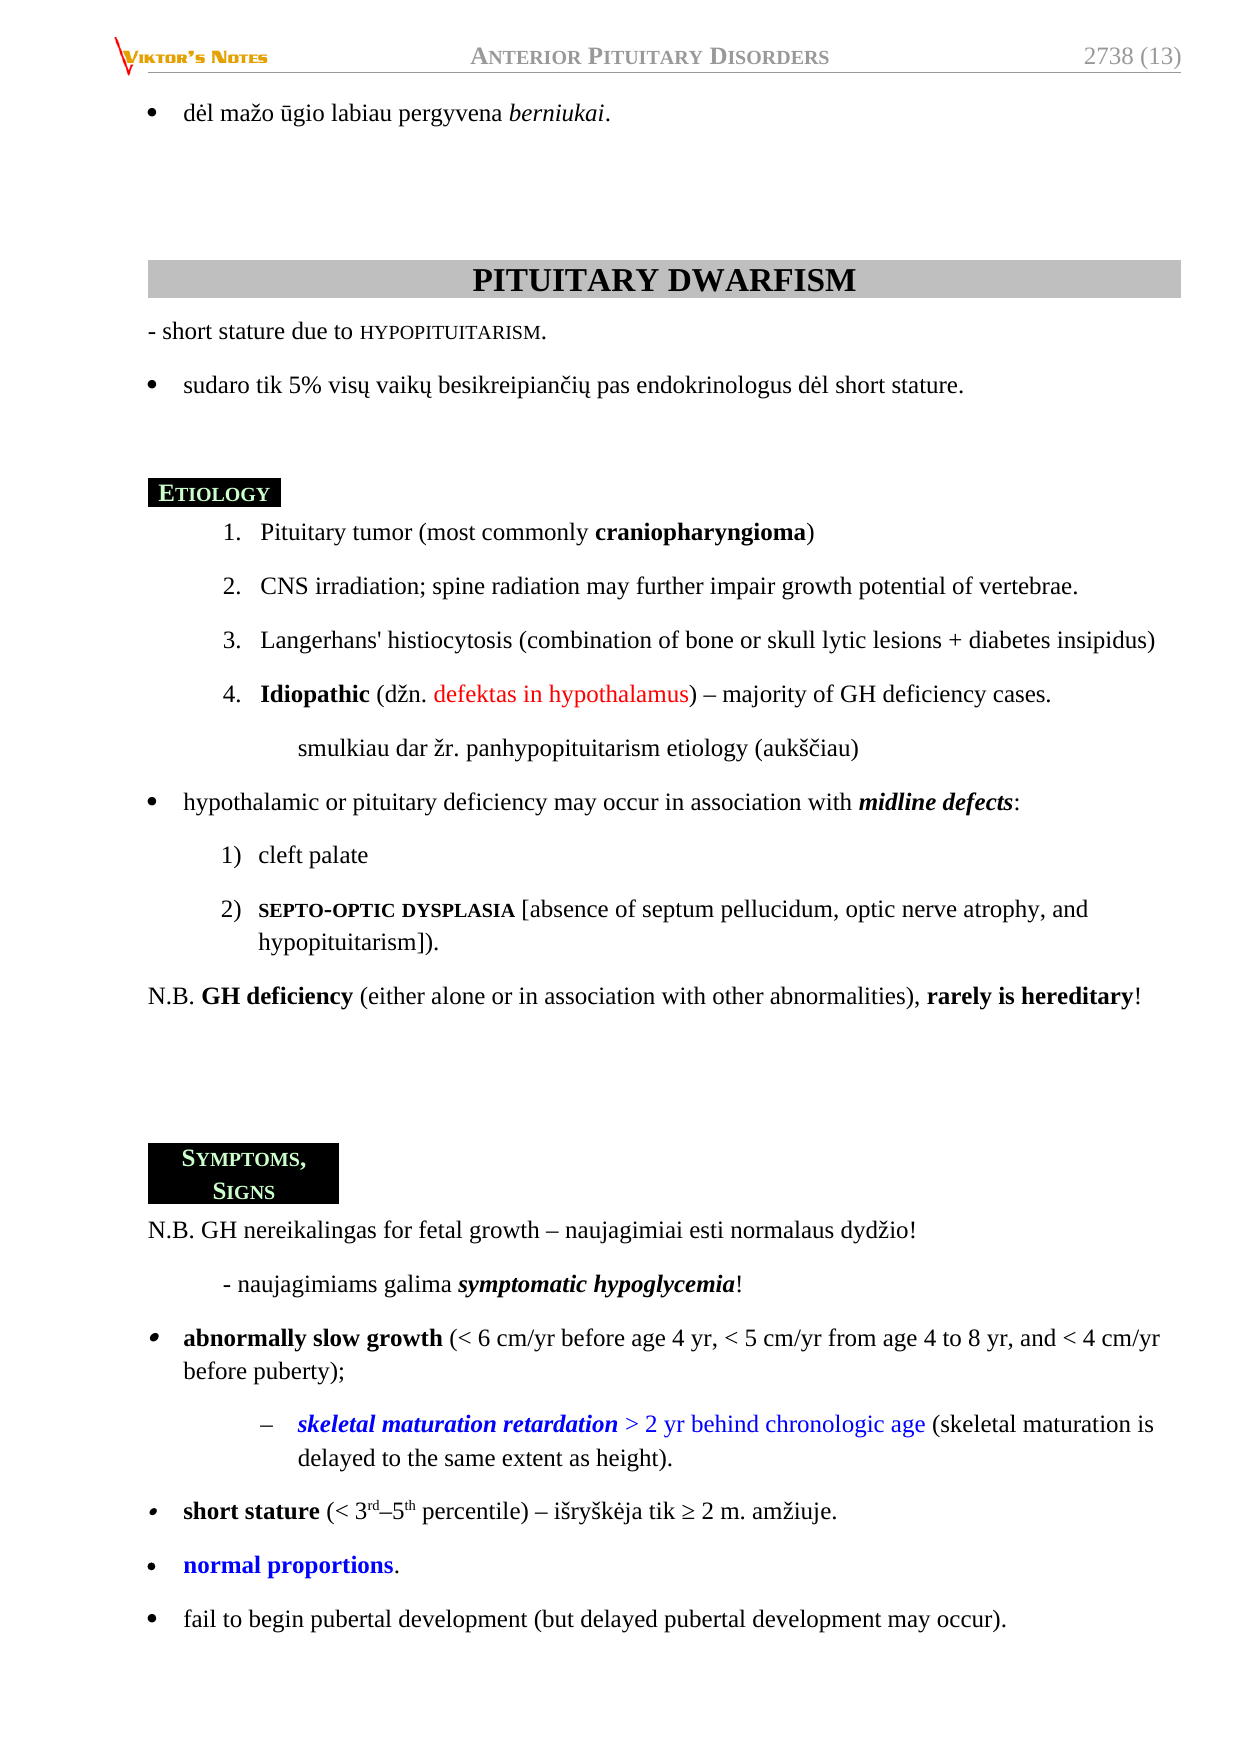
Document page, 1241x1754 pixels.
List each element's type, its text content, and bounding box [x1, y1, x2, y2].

text Symptoms, Signs [148, 1143, 339, 1204]
text - short stature due to hypopituitarism. [148, 316, 1181, 345]
text Etiology [148, 478, 281, 507]
text - naujagimiams galima symptomatic hypoglycemia! [148, 1269, 1181, 1298]
text N.B. GH deficiency (either alone or in association with other abnormalities), rarely is hereditary! [148, 981, 1181, 1010]
text smulkiau dar žr. panhypopituitarism etiology (aukščiau) [298, 733, 1181, 761]
list short stature (< 3rd–5th percentile) – išryškėja tik ≥ 2 m. amžiuje. [148, 1496, 1181, 1525]
list sudaro tik 5% visų vaikų besikreipiančių pas endokrinologus dėl short stature. [148, 370, 1181, 399]
list CNS irradiation; spine radiation may further impair growth potential of vertebrae. [223, 571, 1181, 600]
list abnormally slow growth (< 6 cm/yr before age 4 yr, < 5 cm/yr from age 4 to 8 yr, and < 4 cm/yr before puberty); [148, 1323, 1181, 1384]
list cleft palate [221, 840, 1181, 869]
list fail to begin pubertal development (but delayed pubertal development may occur). [148, 1604, 1181, 1633]
list skeletal maturation retardation > 2 yr behind chronologic age (skeletal maturation is delayed to the same extent as height). [260, 1409, 1181, 1471]
list hypothalamic or pituitary deficiency may occur in association with midline defects: [148, 787, 1181, 815]
list dėl mažo ūgio labiau pergyvena berniukai. [148, 98, 1181, 127]
list Pituitary tumor (most commonly craniopharyngioma) [223, 517, 1181, 546]
list septo-optic dysplasia [absence of septum pellucidum, optic nerve atrophy, and hypopituitarism]). [221, 894, 1181, 956]
list Idiopathic (džn. defektas in hypothalamus) – majority of GH deficiency cases. [223, 679, 1181, 708]
list Langerhans' histiocytosis (combination of bone or skull lytic lesions + diabetes insipidus) [223, 625, 1181, 654]
text N.B. GH nereikalingas for fetal growth – naujagimiai esti normalaus dydžio! [148, 1215, 1181, 1244]
text Pituitary Dwarfism [148, 260, 1181, 298]
list normal proportions. [148, 1550, 1181, 1579]
picture [112, 37, 269, 78]
